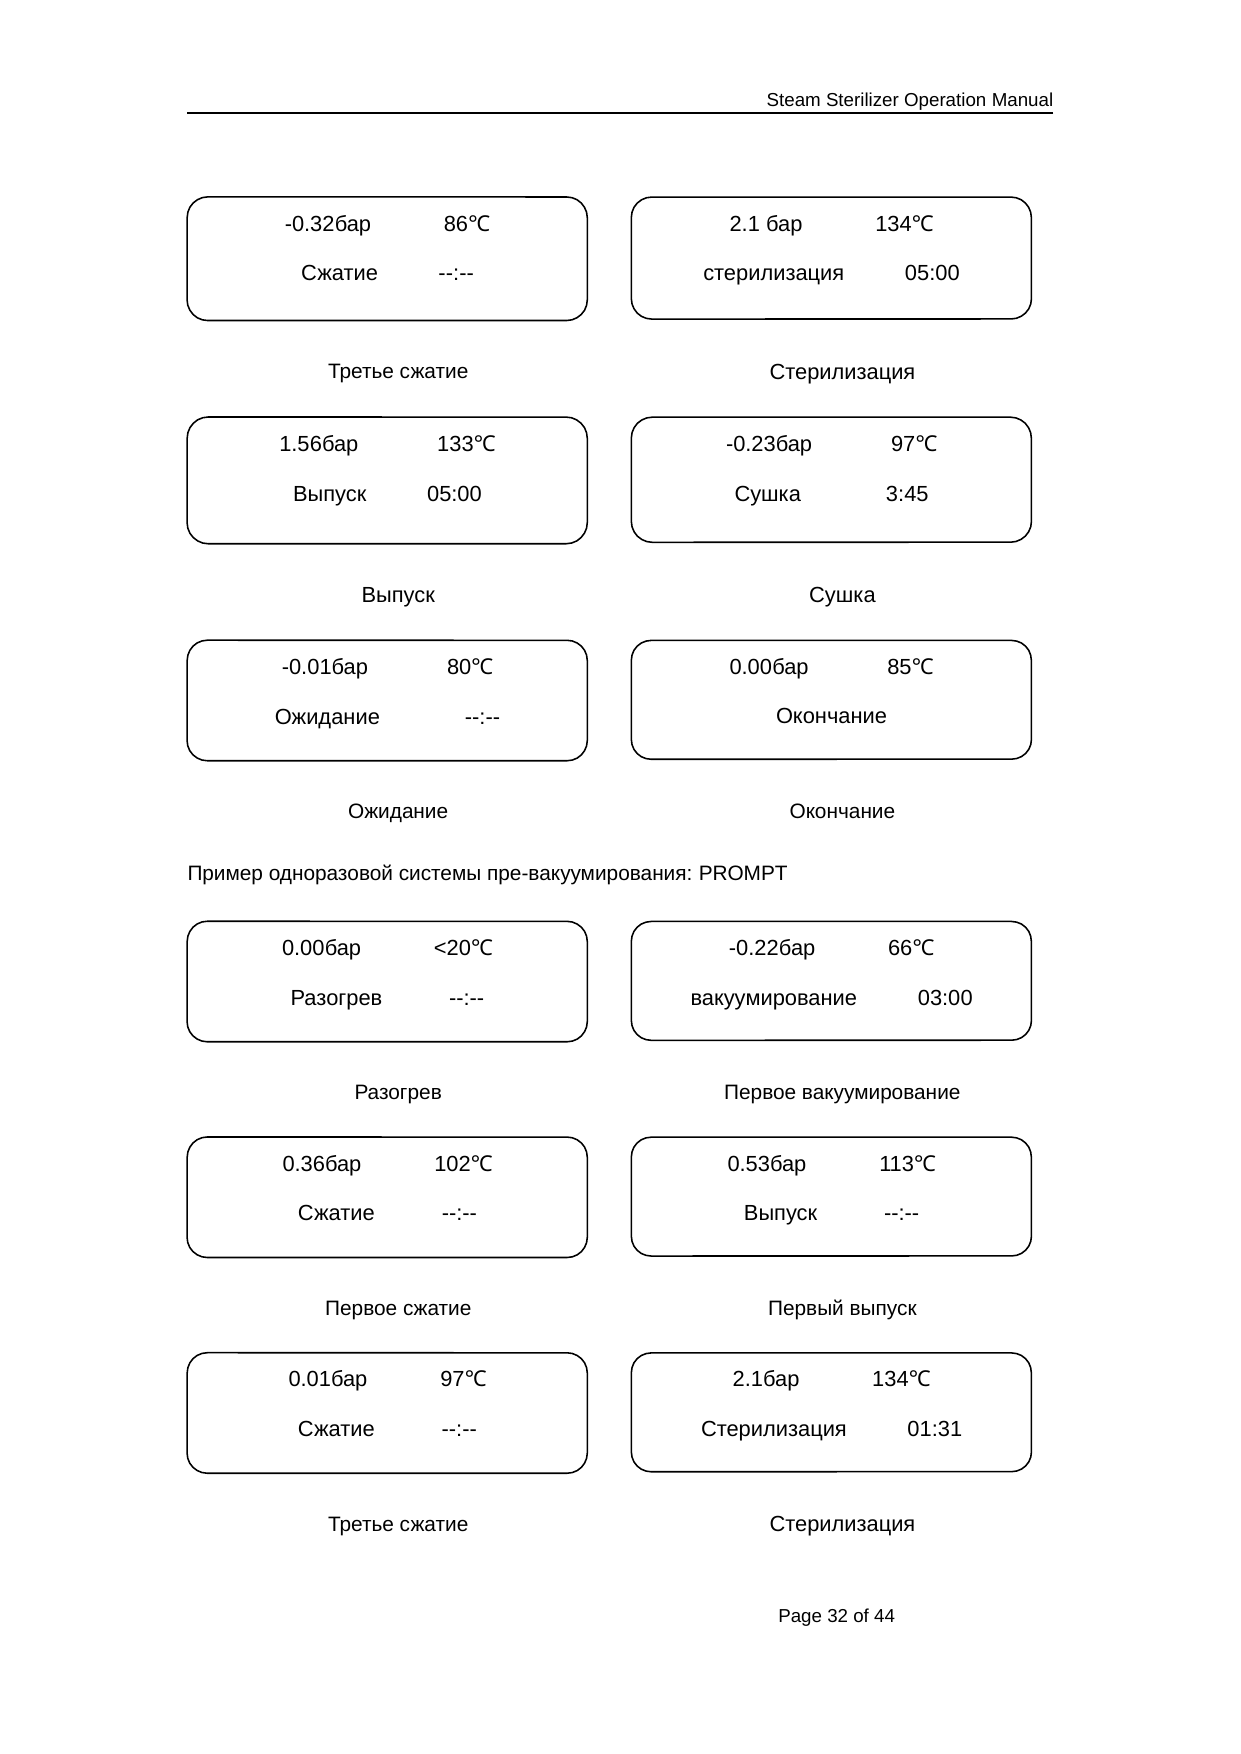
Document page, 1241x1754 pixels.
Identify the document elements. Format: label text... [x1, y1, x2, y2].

table_cell Разогрев [176, 1080, 620, 1137]
table_cell [176, 197, 620, 359]
table_cell Ожидание [176, 799, 620, 856]
table_cell [176, 1137, 620, 1296]
text Пример одноразовой системы пре-вакуумирования: PROMPT [187, 856, 1053, 889]
table_cell Окончание [620, 799, 1064, 856]
table_cell [620, 197, 1064, 359]
table_cell Первое сжатие [176, 1296, 620, 1353]
table_cell Стерилизация [620, 1511, 1064, 1570]
table_cell [620, 1137, 1064, 1296]
table_cell Третье сжатие [176, 1511, 620, 1570]
table_header [620, 921, 1064, 1080]
table_cell [620, 1353, 1064, 1511]
table_header [176, 921, 620, 1080]
table_cell Первое вакуумирование [620, 1080, 1064, 1137]
table_cell Стерилизация [620, 359, 1064, 417]
table_cell Первый выпуск [620, 1296, 1064, 1353]
table_cell Третье сжатие [176, 359, 620, 417]
table_cell [176, 417, 620, 582]
table_cell Сушка [620, 582, 1064, 640]
table_cell [620, 417, 1064, 582]
table_cell [620, 640, 1064, 799]
table_cell Выпуск [176, 582, 620, 640]
table_cell [176, 640, 620, 799]
table_cell [176, 1353, 620, 1511]
